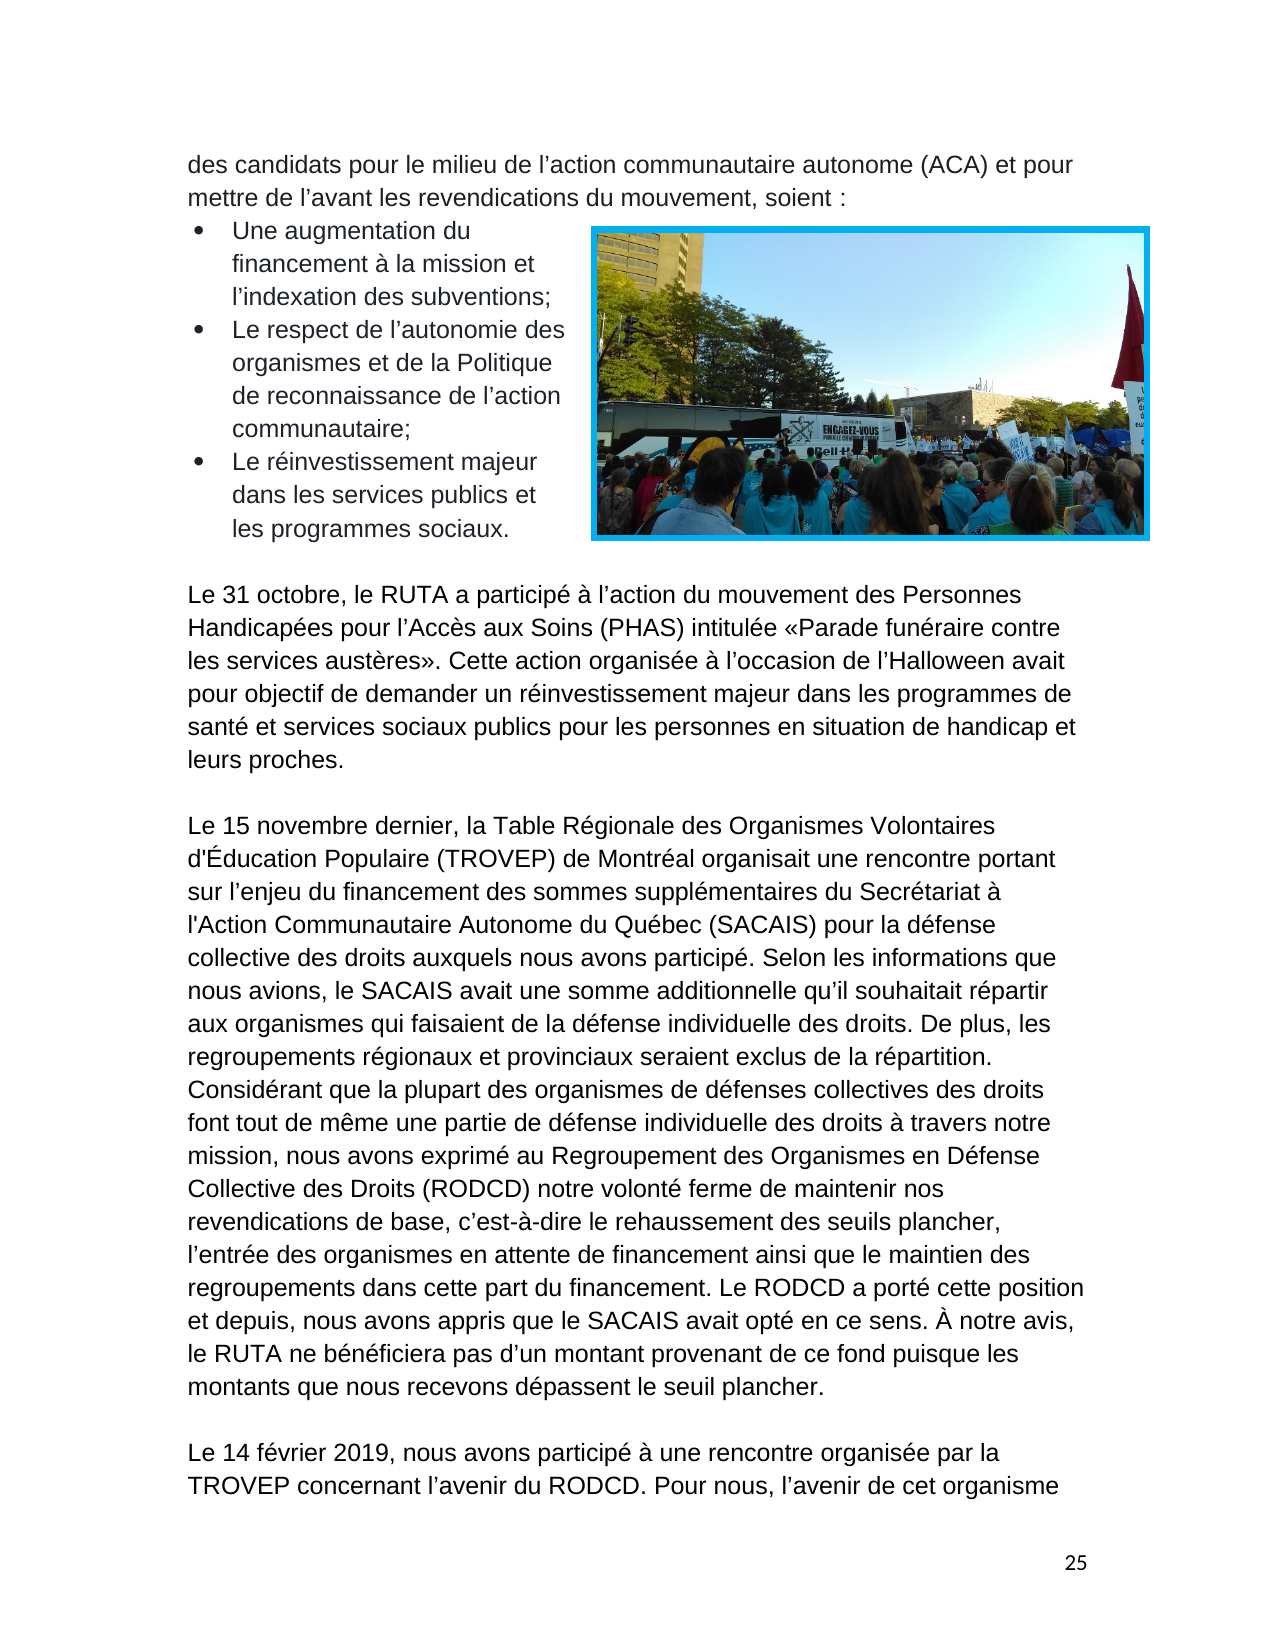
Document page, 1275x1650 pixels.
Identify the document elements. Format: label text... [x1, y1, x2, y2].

text Le 15 novembre dernier, la Table Régionale des Organismes Volontaires d'Éducation Populaire (TROVEP) de Montréal organisait une rencontre portant sur l’enjeu du financement des sommes supplémentaires du Secrétariat à l'Action Communautaire Autonome du Québec (SACAIS) pour la défense collective des droits auxquels nous avons participé. Selon les informations que nous avions, le SACAIS avait une somme additionnelle qu’il souhaitait répartir aux organismes qui faisaient de la défense individuelle des droits. De plus, les regroupements régionaux et provinciaux seraient exclus de la répartition. Considérant que la plupart des organismes de défenses collectives des droits font tout de même une partie de défense individuelle des droits à travers notre mission, nous avons exprimé au Regroupement des Organismes en Défense Collective des Droits (RODCD) notre volonté ferme de maintenir nos revendications de base, c’est-à-dire le rehaussement des seuils plancher, l’entrée des organismes en attente de financement ainsi que le maintien des regroupements dans cette part du financement. Le RODCD a porté cette position et depuis, nous avons appris que le SACAIS avait opté en ce sens. À notre avis, le RUTA ne bénéficiera pas d’un montant provenant de ce fond puisque les montants que nous recevons dépassent le seuil plancher. [187, 811, 1087, 1401]
picture [958, 510, 969, 534]
picture [598, 234, 1143, 534]
list Une augmentation du financement à la mission et l’indexation des subventions; [194, 216, 1087, 311]
text Le 31 octobre, le RUTA a participé à l’action du mouvement des Personnes Handicapées pour l’Accès aux Soins (PHAS) intitulée «Parade funéraire contre les services austères». Cette action organisée à l’occasion de l’Halloween avait pour objectif de demander un réinvestissement majeur dans les programmes de santé et services sociaux publics pour les personnes en situation de handicap et leurs proches. [187, 579, 1087, 773]
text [187, 1438, 1087, 1500]
list Le respect de l’autonomie des organismes et de la Politique de reconnaissance de l’action communautaire; [194, 315, 591, 443]
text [187, 150, 1087, 212]
list Le réinvestissement majeur dans les services publics et les programmes sociaux. [194, 447, 1087, 542]
